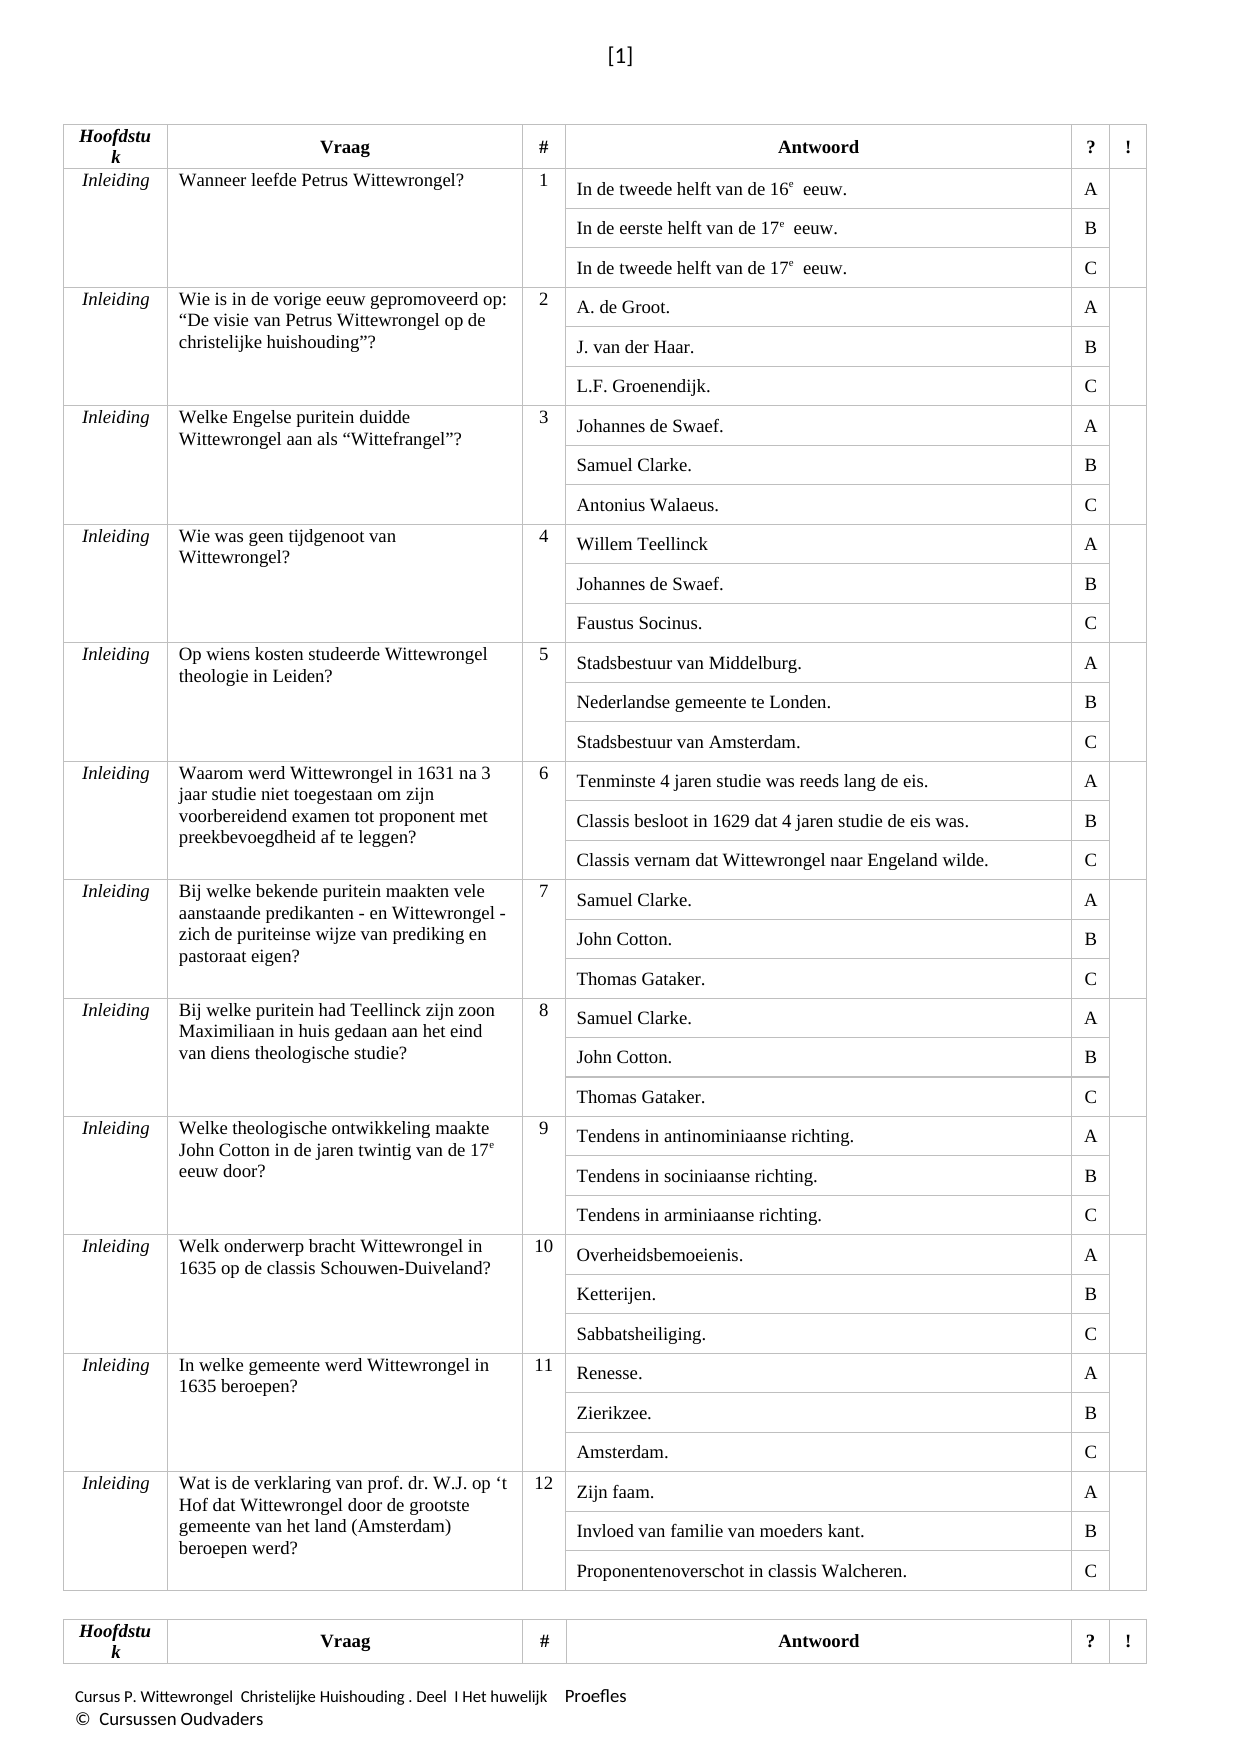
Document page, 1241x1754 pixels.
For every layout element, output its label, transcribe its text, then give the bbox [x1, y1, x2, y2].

table_cell C [1072, 1551, 1109, 1589]
table_header ? [1072, 1620, 1109, 1663]
table_cell Thomas Gataker. [566, 959, 1071, 997]
table_cell Stadsbestuur van Amsterdam. [566, 722, 1071, 761]
table_header ! [1110, 1620, 1146, 1663]
table_cell A [1072, 999, 1109, 1037]
table_cell 9 [523, 1117, 565, 1234]
table_cell Zierikzee. [566, 1393, 1071, 1432]
table_header ! [1110, 125, 1146, 168]
table_cell [1110, 1117, 1146, 1234]
table_cell Johannes de Swaef. [566, 564, 1071, 603]
table_cell 1 [523, 169, 565, 287]
table_cell In de tweede helft van de 16e eeuw. [566, 169, 1071, 208]
table_cell [1110, 406, 1146, 524]
table_cell Classis vernam dat Wittewrongel naar Engeland wilde. [566, 841, 1071, 879]
table_cell Inleiding [64, 169, 167, 287]
table_cell [1110, 1472, 1146, 1589]
table_cell B [1072, 1512, 1109, 1550]
table_cell Classis besloot in 1629 dat 4 jaren studie de eis was. [566, 801, 1071, 839]
table_cell L.F. Groenendijk. [566, 367, 1071, 405]
table_cell 4 [523, 525, 565, 642]
table_cell 5 [523, 643, 565, 761]
table_cell 11 [523, 1354, 565, 1471]
table_cell Welk onderwerp bracht Wittewrongel in 1635 op de classis Schouwen-Duiveland? [168, 1235, 522, 1353]
table_cell A [1072, 880, 1109, 918]
table_cell Zijn faam. [566, 1472, 1071, 1511]
table_cell Wie was geen tijdgenoot van Wittewrongel? [168, 525, 522, 642]
table_cell Inleiding [64, 406, 167, 524]
table_header Hoofdstuk [64, 125, 167, 168]
table_cell A [1072, 1117, 1109, 1155]
table_header Vraag [168, 125, 522, 168]
table_cell B [1072, 1156, 1109, 1195]
table_cell C [1072, 604, 1109, 642]
table_cell Thomas Gataker. [566, 1078, 1071, 1116]
table_cell Johannes de Swaef. [566, 406, 1071, 445]
table_header # [523, 125, 565, 168]
table_cell 2 [523, 288, 565, 405]
table_header # [523, 1620, 566, 1663]
table_cell [1110, 762, 1146, 879]
table_cell Inleiding [64, 1472, 167, 1589]
table_cell B [1072, 683, 1109, 721]
table_cell 6 [523, 762, 565, 879]
table_cell C [1072, 1433, 1109, 1471]
table_cell 7 [523, 880, 565, 997]
table_cell Inleiding [64, 643, 167, 761]
table_cell C [1072, 1196, 1109, 1234]
table_cell Op wiens kosten studeerde Wittewrongel theologie in Leiden? [168, 643, 522, 761]
table_cell Tendens in arminiaanse richting. [566, 1196, 1071, 1234]
table_cell B [1072, 920, 1109, 958]
table_cell Samuel Clarke. [566, 999, 1071, 1037]
table_cell In welke gemeente werd Wittewrongel in 1635 beroepen? [168, 1354, 522, 1471]
table_cell Invloed van familie van moeders kant. [566, 1512, 1071, 1550]
table_header ? [1072, 125, 1109, 168]
table_cell C [1072, 959, 1109, 997]
table_cell [1110, 169, 1146, 287]
table_cell [1110, 643, 1146, 761]
table_cell Bij welke puritein had Teellinck zijn zoon Maximiliaan in huis gedaan aan het eind van diens theologische studie? [168, 999, 522, 1116]
table_cell Wanneer leefde Petrus Wittewrongel? [168, 169, 522, 287]
table_cell Stadsbestuur van Middelburg. [566, 643, 1071, 682]
table_cell Willem Teellinck [566, 525, 1071, 563]
table_cell B [1072, 1038, 1109, 1076]
table_cell A [1072, 1235, 1109, 1274]
table_cell [1110, 288, 1146, 405]
table_cell Wie is in de vorige eeuw gepromoveerd op: “De visie van Petrus Wittewrongel op de christelijke huishouding”? [168, 288, 522, 405]
table_header Antwoord [567, 1620, 1071, 1663]
table_cell A [1072, 1354, 1109, 1392]
table_cell B [1072, 801, 1109, 839]
table_cell [1110, 880, 1146, 997]
table_cell Inleiding [64, 1235, 167, 1353]
table_cell C [1072, 1078, 1109, 1116]
table_cell Tenminste 4 jaren studie was reeds lang de eis. [566, 762, 1071, 800]
table_cell Ketterijen. [566, 1275, 1071, 1313]
table_cell In de tweede helft van de 17e eeuw. [566, 248, 1071, 287]
table_header Antwoord [566, 125, 1071, 168]
table_header Hoofdstuk [64, 1620, 167, 1663]
table_cell Proponentenoverschot in classis Walcheren. [566, 1551, 1071, 1589]
table_cell A. de Groot. [566, 288, 1071, 326]
table_cell Wat is de verklaring van prof. dr. W.J. op ‘t Hof dat Wittewrongel door de grootste gemeente van het land (Amsterdam) beroepen werd? [168, 1472, 522, 1589]
table_cell 12 [523, 1472, 565, 1589]
table_cell [1110, 999, 1146, 1116]
table_cell B [1072, 446, 1109, 484]
table_cell B [1072, 209, 1109, 247]
table_cell B [1072, 1393, 1109, 1432]
table_cell Waarom werd Wittewrongel in 1631 na 3 jaar studie niet toegestaan om zijn voorbereidend examen tot proponent met preekbevoegdheid af te leggen? [168, 762, 522, 879]
table_cell Inleiding [64, 762, 167, 879]
table_cell J. van der Haar. [566, 327, 1071, 366]
table_header Vraag [168, 1620, 522, 1663]
table_cell A [1072, 406, 1109, 445]
table_cell Antonius Walaeus. [566, 485, 1071, 524]
table_cell John Cotton. [566, 1038, 1071, 1076]
table_cell A [1072, 1472, 1109, 1511]
table_cell B [1072, 1275, 1109, 1313]
table_cell Nederlandse gemeente te Londen. [566, 683, 1071, 721]
table_cell Renesse. [566, 1354, 1071, 1392]
table_cell Inleiding [64, 288, 167, 405]
table_cell B [1072, 564, 1109, 603]
table_cell A [1072, 762, 1109, 800]
table_cell B [1072, 327, 1109, 366]
table_cell Tendens in antinominiaanse richting. [566, 1117, 1071, 1155]
table_cell Bij welke bekende puritein maakten vele aanstaande predikanten - en Wittewrongel - zich de puriteinse wijze van prediking en pastoraat eigen? [168, 880, 522, 997]
table_cell John Cotton. [566, 920, 1071, 958]
table_cell Inleiding [64, 1117, 167, 1234]
table_cell 10 [523, 1235, 565, 1353]
table_cell Inleiding [64, 999, 167, 1116]
table_cell A [1072, 525, 1109, 563]
table_cell [1110, 525, 1146, 642]
table_cell C [1072, 248, 1109, 287]
table_cell Welke theologische ontwikkeling maakte John Cotton in de jaren twintig van de 17e eeuw door? [168, 1117, 522, 1234]
table_cell C [1072, 1314, 1109, 1353]
table_cell C [1072, 485, 1109, 524]
table_cell Faustus Socinus. [566, 604, 1071, 642]
table_cell C [1072, 367, 1109, 405]
table_cell Samuel Clarke. [566, 880, 1071, 918]
table_cell A [1072, 288, 1109, 326]
table_cell [1110, 1235, 1146, 1353]
table_cell [1110, 1354, 1146, 1471]
table_cell C [1072, 841, 1109, 879]
table_cell A [1072, 169, 1109, 208]
table_cell 3 [523, 406, 565, 524]
table_cell Inleiding [64, 525, 167, 642]
table_cell C [1072, 722, 1109, 761]
table_cell Overheidsbemoeienis. [566, 1235, 1071, 1274]
table_cell Inleiding [64, 880, 167, 997]
table_cell A [1072, 643, 1109, 682]
table_cell In de eerste helft van de 17e eeuw. [566, 209, 1071, 247]
table_cell Tendens in sociniaanse richting. [566, 1156, 1071, 1195]
table_cell Samuel Clarke. [566, 446, 1071, 484]
table_cell Sabbatsheiliging. [566, 1314, 1071, 1353]
table_cell Amsterdam. [566, 1433, 1071, 1471]
table_cell Inleiding [64, 1354, 167, 1471]
table_cell Welke Engelse puritein duidde Wittewrongel aan als “Wittefrangel”? [168, 406, 522, 524]
table_cell 8 [523, 999, 565, 1116]
